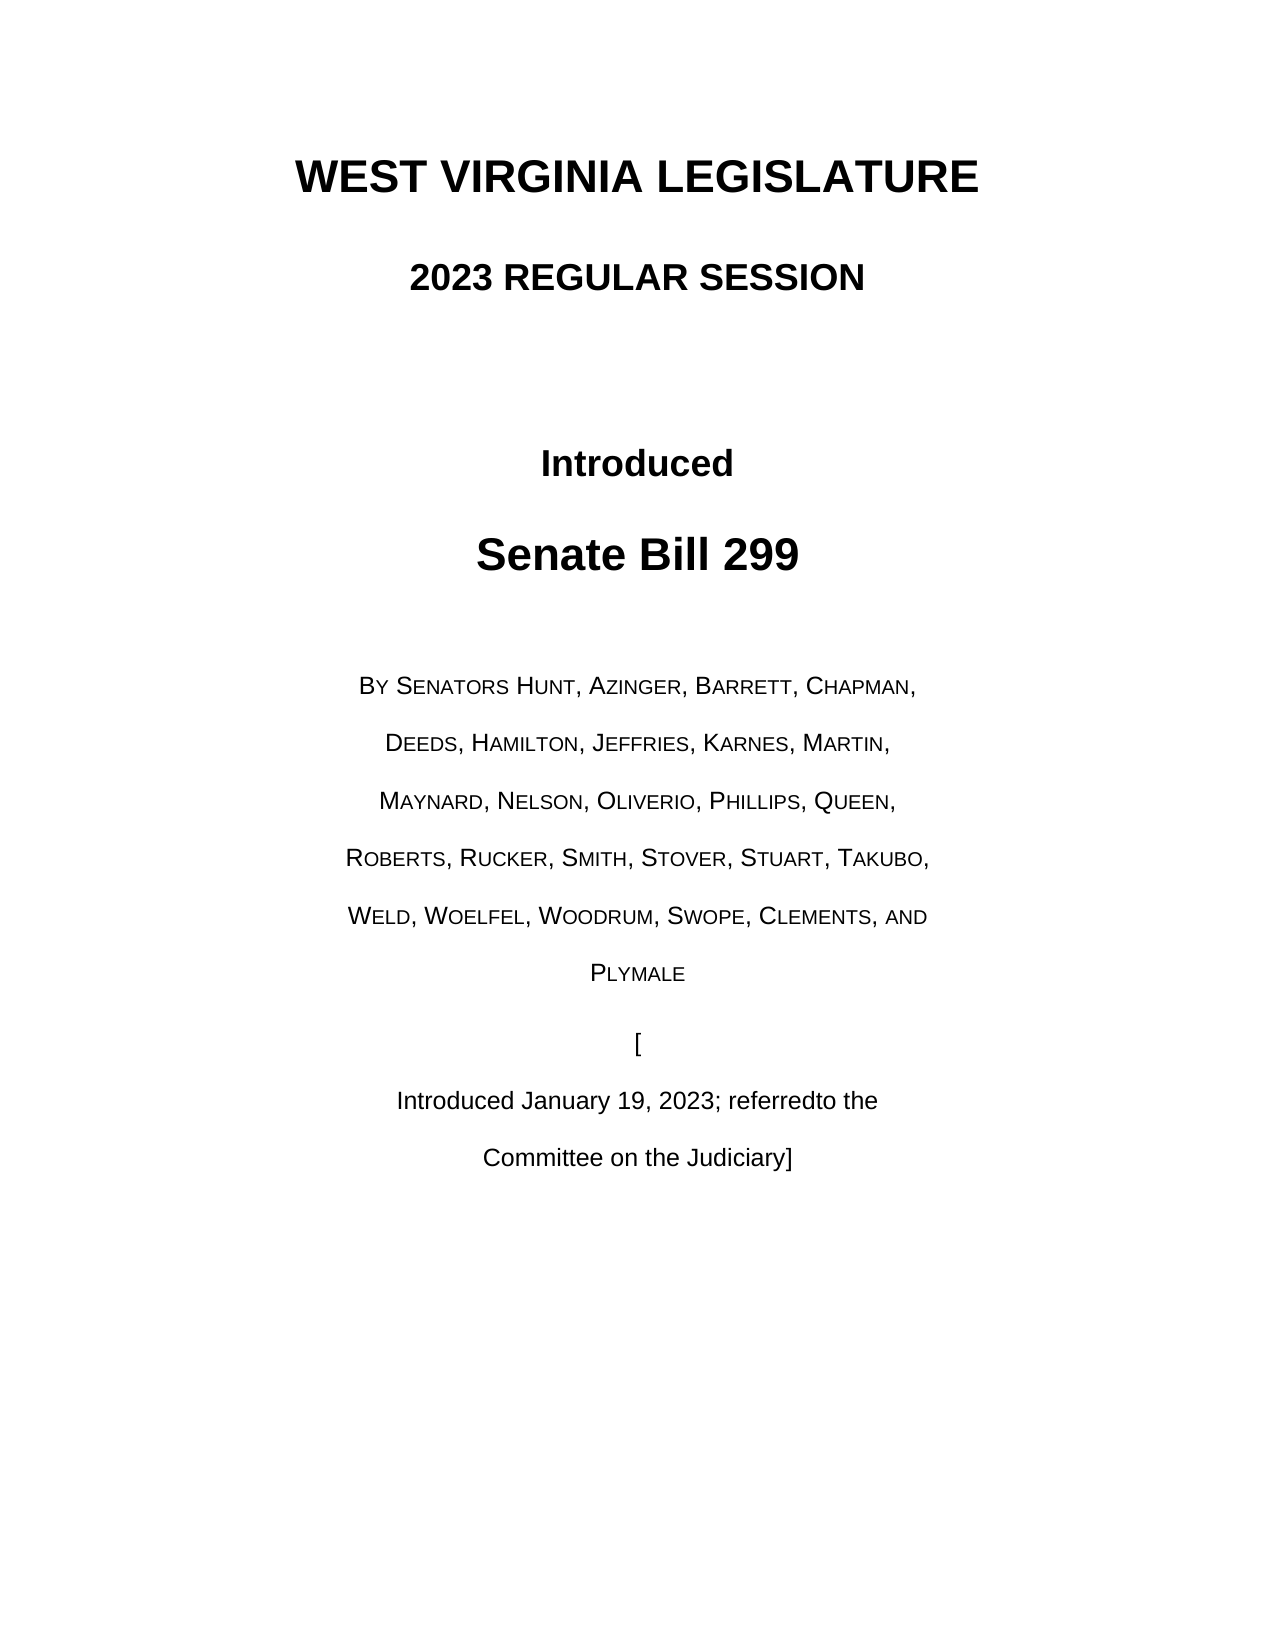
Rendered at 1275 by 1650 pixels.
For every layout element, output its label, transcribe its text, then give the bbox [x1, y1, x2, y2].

text By [337, 671, 937, 987]
title 2023 regular session [150, 255, 1125, 298]
title WEST virginia legislature [150, 150, 1125, 203]
text [] [337, 1028, 937, 1172]
text Bill [150, 528, 1125, 581]
